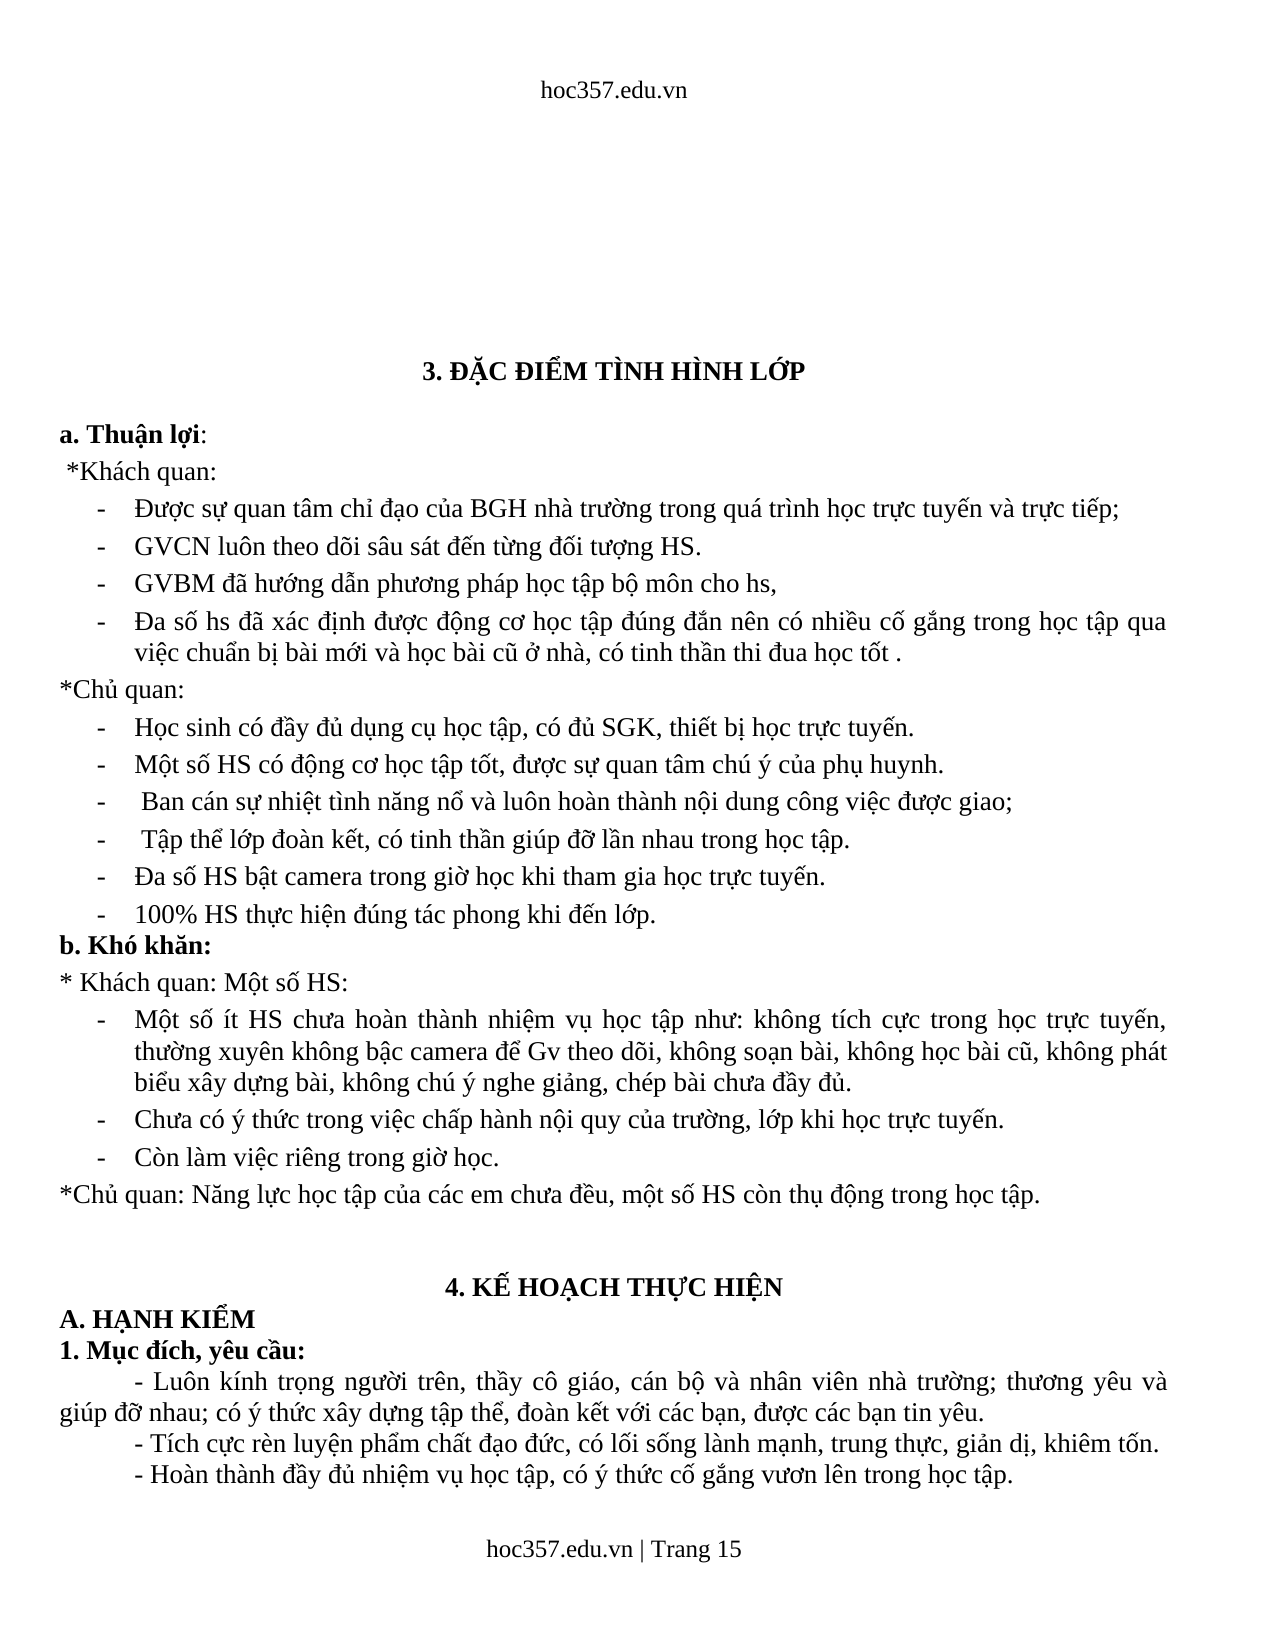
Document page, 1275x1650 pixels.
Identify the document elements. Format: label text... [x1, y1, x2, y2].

list Tập thể lớp đoàn kết, có tinh thần giúp đỡ lần nhau trong học tập. [97, 823, 1169, 854]
list GVCN luôn theo dõi sâu sát đến từng đối tượng HS. [97, 530, 1169, 561]
list Còn làm việc riêng trong giờ học. [97, 1141, 1169, 1172]
text 1. Mục đích, yêu cầu: [59, 1334, 1169, 1365]
list Đa số HS bật camera trong giờ học khi tham gia học trực tuyến. [97, 860, 1169, 891]
list Đa số hs đã xác định được động cơ học tập đúng đắn nên có nhiều cố gắng trong học tập qua việc chuẩn bị bài mới và học bài cũ ở nhà, có tinh thần thi đua học tốt . [97, 605, 1169, 667]
list Được sự quan tâm chỉ đạo của BGH nhà trường trong quá trình học trực tuyến và trực tiếp; [97, 493, 1169, 524]
list Học sinh có đầy đủ dụng cụ học tập, có đủ SGK, thiết bị học trực tuyến. [97, 711, 1169, 742]
text - Tích cực rèn luyện phẩm chất đạo đức, có lối sống lành mạnh, trung thực, giản dị, khiêm tốn. [59, 1427, 1169, 1458]
text A. HẠNH KIỂM [59, 1303, 1169, 1334]
text a. Thuận lợi: [59, 418, 1169, 449]
text *Chủ quan: Năng lực học tập của các em chưa đều, một số HS còn thụ động trong học tập. [59, 1178, 1169, 1209]
list GVBM đã hướng dẫn phương pháp học tập bộ môn cho hs, [97, 567, 1169, 598]
list Một số HS có động cơ học tập tốt, được sự quan tâm chú ý của phụ huynh. [97, 748, 1169, 779]
list Ban cán sự nhiệt tình năng nổ và luôn hoàn thành nội dung công việc được giao; [97, 786, 1169, 817]
text 4. KẾ HOẠCH THỰC HIỆN [59, 1272, 1169, 1303]
text 3. ĐẶC ĐIỂM TÌNH HÌNH LỚP [59, 356, 1169, 387]
list Một số ít HS chưa hoàn thành nhiệm vụ học tập như: không tích cực trong học trực tuyến, thường xuyên không bậc camera để Gv theo dõi, không soạn bài, không học bài cũ, không phát biểu xây dựng bài, không chú ý nghe giảng, chép bài chưa đầy đủ. [97, 1004, 1169, 1097]
list Chưa có ý thức trong việc chấp hành nội quy của trường, lớp khi học trực tuyến. [97, 1103, 1169, 1134]
list 100% HS thực hiện đúng tác phong khi đến lớp. [97, 898, 1169, 929]
text - Hoàn thành đầy đủ nhiệm vụ học tập, có ý thức cố gắng vươn lên trong học tập. [59, 1458, 1169, 1489]
text b. Khó khăn: [59, 929, 1169, 960]
text *Chủ quan: [59, 673, 1169, 704]
text - Luôn kính trọng người trên, thầy cô giáo, cán bộ và nhân viên nhà trường; thương yêu và giúp đỡ nhau; có ý thức xây dựng tập thể, đoàn kết với các bạn, được các bạn tin yêu. [59, 1365, 1169, 1427]
text *Khách quan: [59, 455, 1169, 486]
text * Khách quan: Một số HS: [59, 966, 1169, 997]
